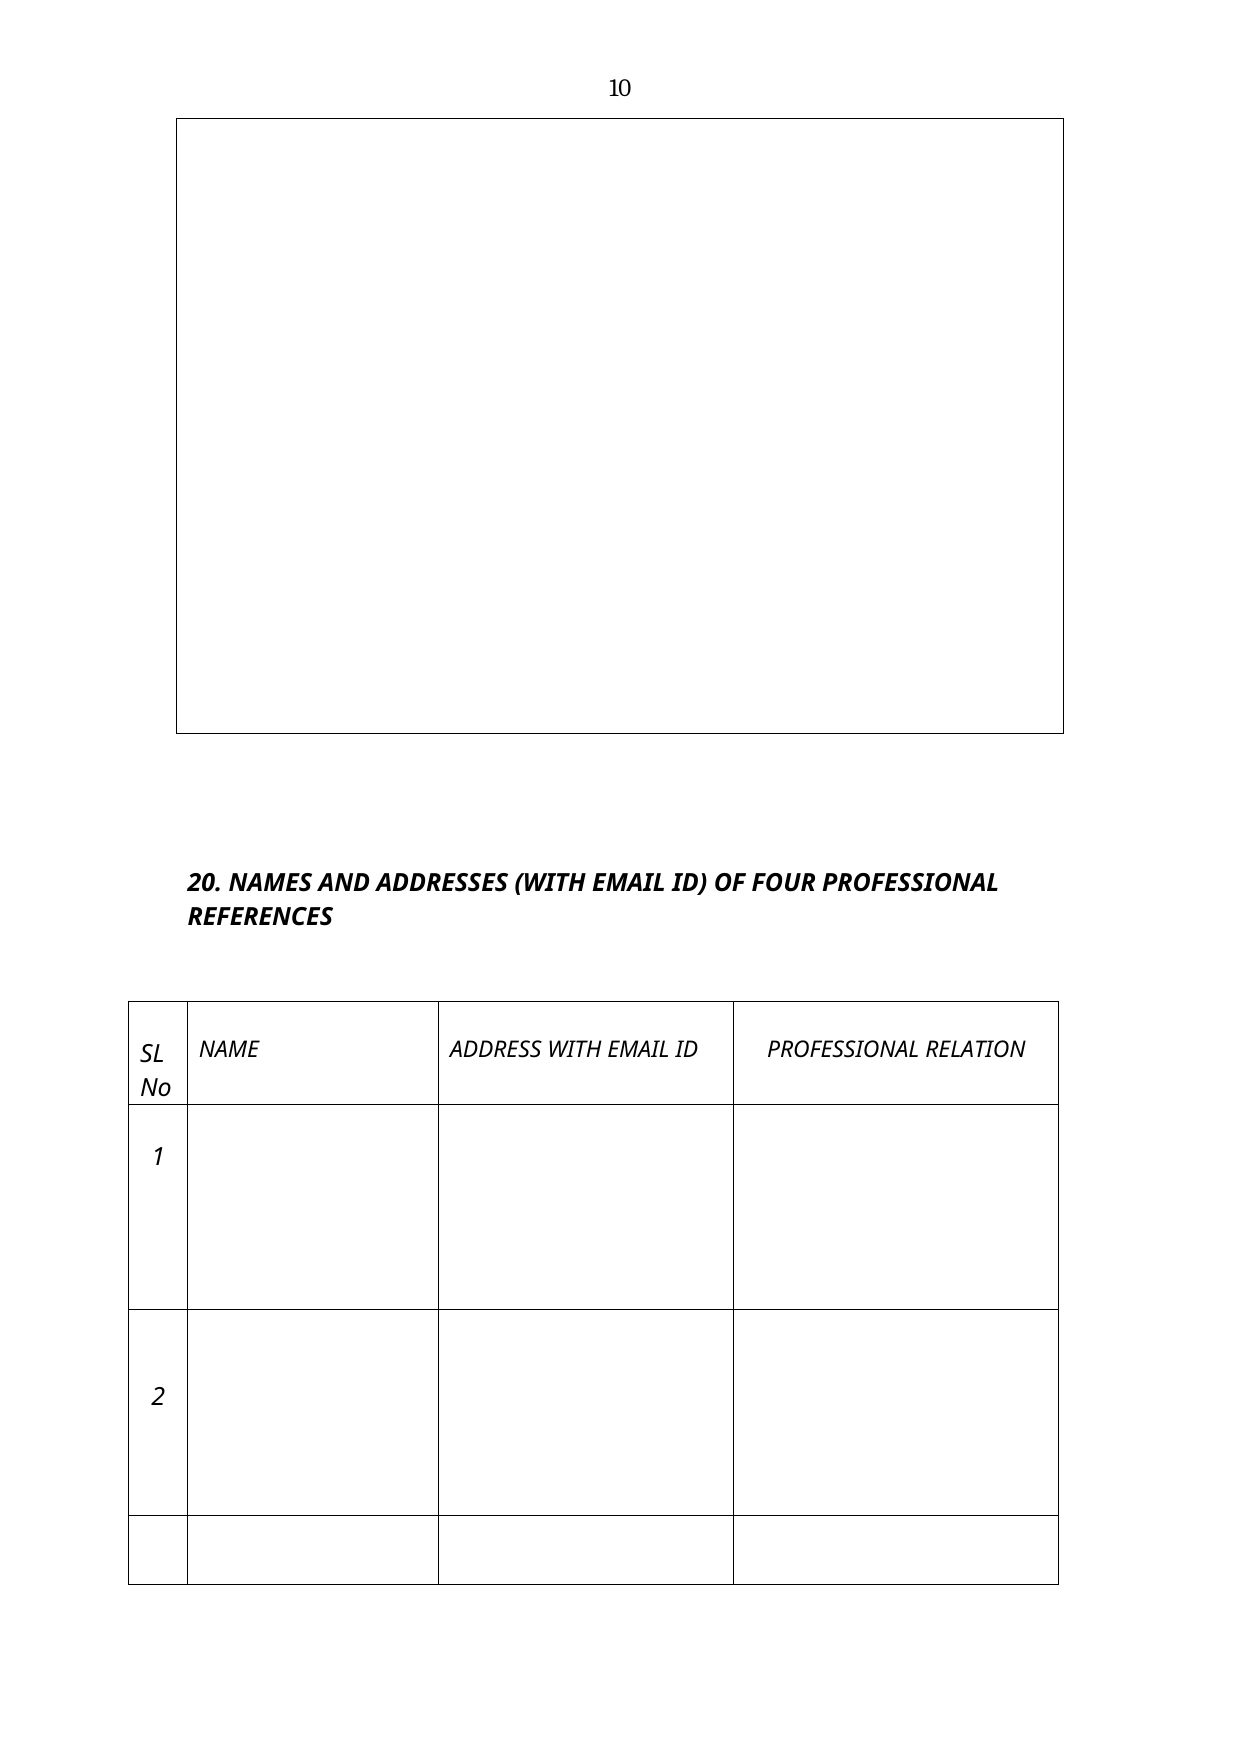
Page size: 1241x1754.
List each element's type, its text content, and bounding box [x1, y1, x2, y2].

table_cell [734, 1105, 1058, 1309]
table_header PROFESSIONAL RELATION [734, 1002, 1058, 1104]
table_header ADDRESS WITH EMAIL ID [439, 1002, 733, 1104]
table_cell 2 [129, 1310, 187, 1515]
table_cell 1 [129, 1105, 187, 1309]
table_header SL No [129, 1002, 187, 1104]
table_cell [439, 1310, 733, 1515]
table_cell [188, 1105, 438, 1309]
table_cell [188, 1516, 438, 1584]
table_header NAME [188, 1002, 438, 1104]
table_cell [439, 1105, 733, 1309]
table_cell [439, 1516, 733, 1584]
table_cell [734, 1310, 1058, 1515]
table_cell [188, 1310, 438, 1515]
table_cell [734, 1516, 1058, 1584]
table_cell 3 [129, 1516, 187, 1584]
table_header [177, 119, 1063, 732]
text 20. NAMES AND ADDRESSES (WITH EMAIL ID) OF FOUR PROFESSIONAL REFERENCES [187, 864, 1053, 932]
